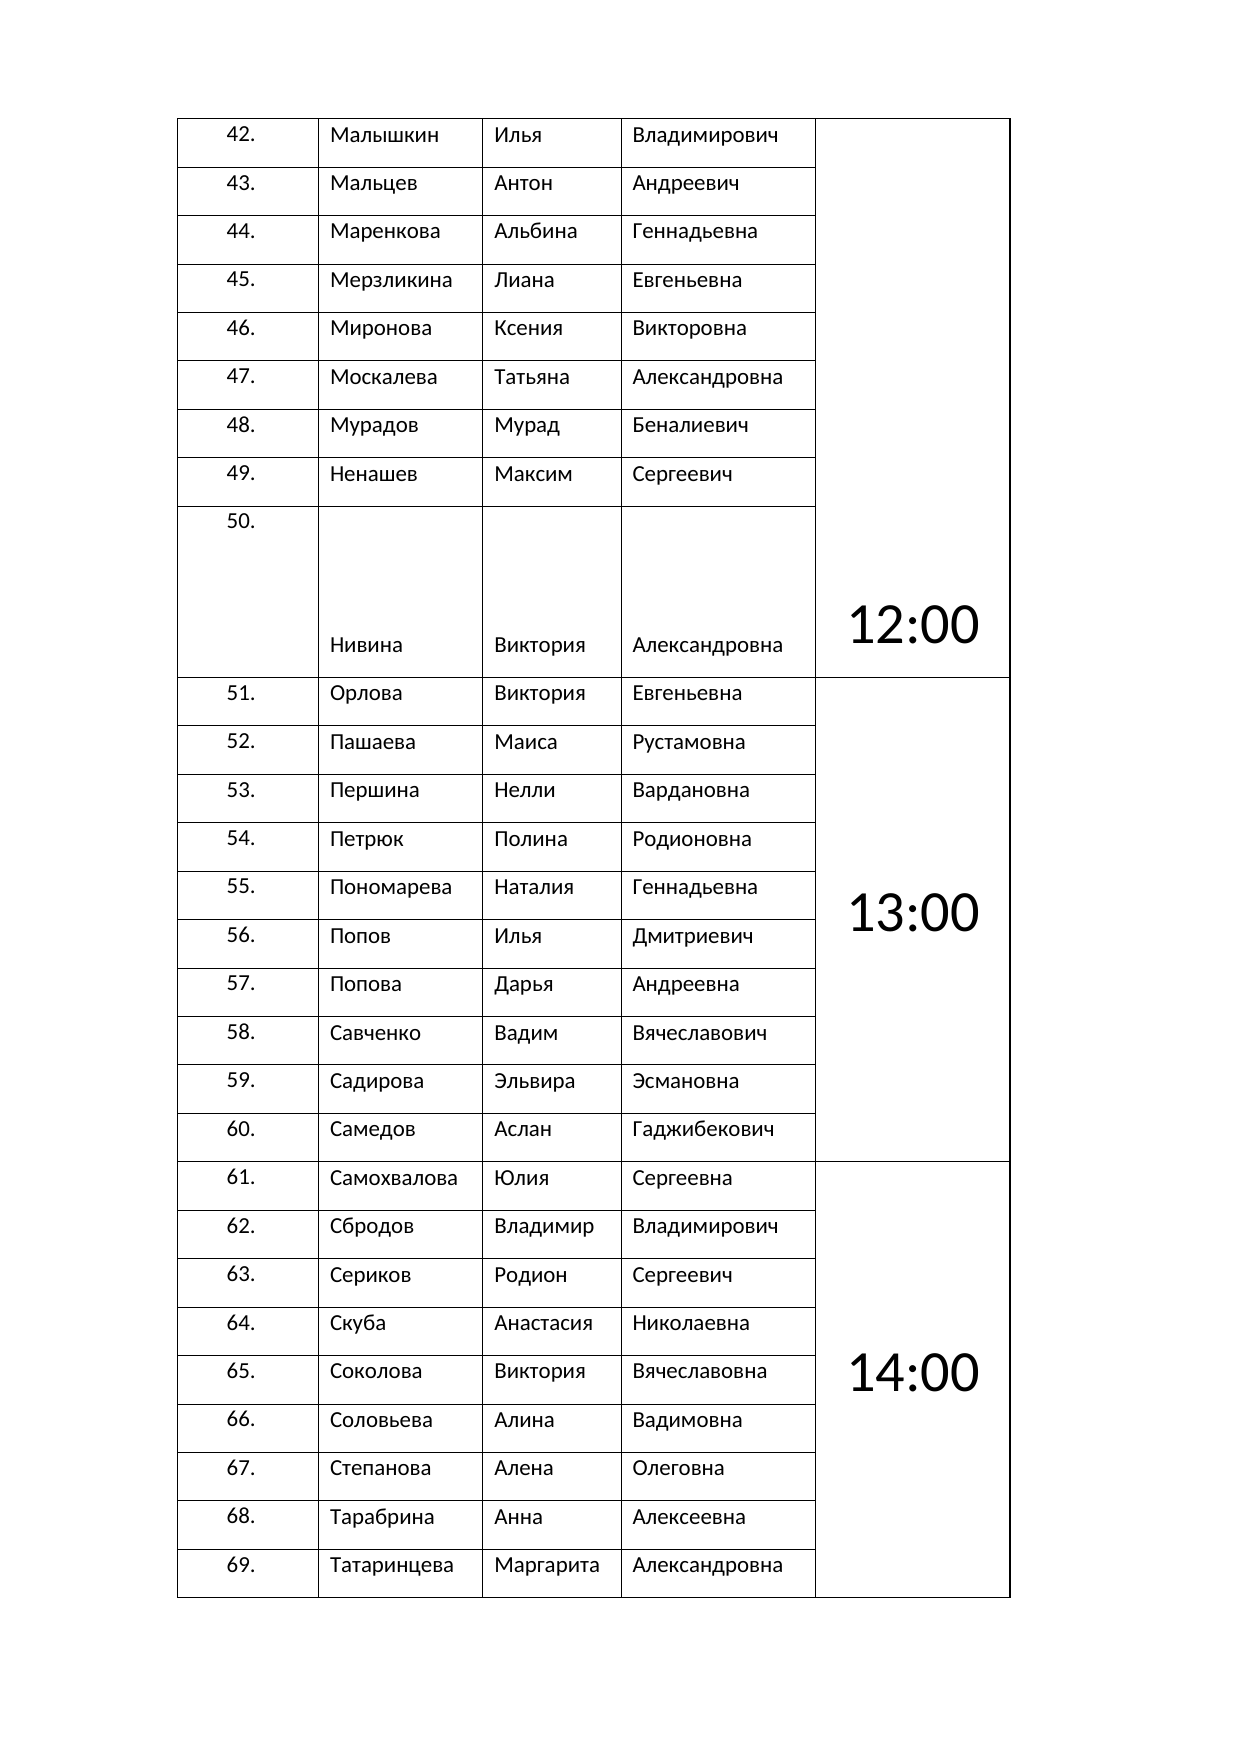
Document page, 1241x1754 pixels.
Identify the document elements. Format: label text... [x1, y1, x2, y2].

table_cell Гаджибекович [622, 1114, 815, 1161]
table_cell 14:00 [816, 1162, 1009, 1597]
table_cell [178, 1308, 318, 1355]
table_cell Савченко [319, 1017, 482, 1064]
table_cell Илья [483, 920, 621, 967]
table_cell [178, 823, 318, 871]
table_cell [178, 1017, 318, 1064]
table_cell Вячеславовна [622, 1356, 815, 1403]
table_cell 13:00 [816, 678, 1009, 1161]
table_cell [178, 216, 318, 263]
table_cell Маренкова [319, 216, 482, 263]
table_cell [178, 1501, 318, 1549]
table_cell [178, 119, 318, 167]
table_cell [178, 969, 318, 1016]
table_cell [178, 265, 318, 312]
table_cell Эльвира [483, 1065, 621, 1113]
table_cell Наталия [483, 872, 621, 919]
table_cell Нивина [319, 507, 482, 677]
table_cell Полина [483, 823, 621, 871]
table_cell Соколова [319, 1356, 482, 1403]
table_cell Самохвалова [319, 1162, 482, 1210]
table_cell Садирова [319, 1065, 482, 1113]
table_cell [178, 1259, 318, 1307]
table_cell [178, 1453, 318, 1500]
table_cell Аслан [483, 1114, 621, 1161]
table_cell Максим [483, 458, 621, 506]
table_cell Олеговна [622, 1453, 815, 1500]
table_cell Родионовна [622, 823, 815, 871]
table_cell Виктория [483, 507, 621, 677]
table_cell Алена [483, 1453, 621, 1500]
table_cell Анна [483, 1501, 621, 1549]
table_cell [178, 313, 318, 360]
table_cell [178, 168, 318, 215]
table_cell [178, 361, 318, 409]
table_cell [178, 507, 318, 677]
table_cell [178, 920, 318, 967]
table_cell Пашаева [319, 726, 482, 774]
table_cell Николаевна [622, 1308, 815, 1355]
table_cell Сбродов [319, 1211, 482, 1258]
table_cell Попова [319, 969, 482, 1016]
table_cell Викторовна [622, 313, 815, 360]
table_cell Сериков [319, 1259, 482, 1307]
table_cell Орлова [319, 678, 482, 725]
table_cell Дмитриевич [622, 920, 815, 967]
table_cell [178, 678, 318, 725]
table_cell Виктория [483, 678, 621, 725]
table_cell [178, 1211, 318, 1258]
table_cell [178, 1550, 318, 1597]
table_cell [178, 1356, 318, 1403]
table_cell Вадимовна [622, 1405, 815, 1452]
table_cell Самедов [319, 1114, 482, 1161]
table_cell Рустамовна [622, 726, 815, 774]
table_cell Мальцев [319, 168, 482, 215]
table_cell Владимирович [622, 1211, 815, 1258]
table_cell Александровна [622, 1550, 815, 1597]
table_cell Першина [319, 775, 482, 822]
table_cell Тарабрина [319, 1501, 482, 1549]
table_cell Миронова [319, 313, 482, 360]
table_cell Александровна [622, 507, 815, 677]
table_cell Геннадьевна [622, 216, 815, 263]
table_cell Вадим [483, 1017, 621, 1064]
table_cell [178, 872, 318, 919]
table_cell Соловьева [319, 1405, 482, 1452]
table_cell Вардановна [622, 775, 815, 822]
table_cell [178, 1065, 318, 1113]
table_cell Евгеньевна [622, 678, 815, 725]
table_cell Маргарита [483, 1550, 621, 1597]
table_cell Маиса [483, 726, 621, 774]
table_cell Родион [483, 1259, 621, 1307]
table_cell [178, 775, 318, 822]
table_cell Антон [483, 168, 621, 215]
table_cell Беналиевич [622, 410, 815, 457]
table_cell Андреевич [622, 168, 815, 215]
table_cell Евгеньевна [622, 265, 815, 312]
table_cell Малышкин [319, 119, 482, 167]
table_cell Татьяна [483, 361, 621, 409]
table_cell [178, 726, 318, 774]
table_cell Сергеевич [622, 1259, 815, 1307]
table_cell Москалева [319, 361, 482, 409]
table_cell [178, 410, 318, 457]
table_cell Попов [319, 920, 482, 967]
table_cell Сергеевна [622, 1162, 815, 1210]
table_cell Нелли [483, 775, 621, 822]
table_cell Илья [483, 119, 621, 167]
table_cell Мурад [483, 410, 621, 457]
table_cell Вячеславович [622, 1017, 815, 1064]
table_cell Ненашев [319, 458, 482, 506]
table_cell Анастасия [483, 1308, 621, 1355]
table_cell Ксения [483, 313, 621, 360]
table_cell Альбина [483, 216, 621, 263]
table_cell Геннадьевна [622, 872, 815, 919]
table_cell Владимирович [622, 119, 815, 167]
table_cell Дарья [483, 969, 621, 1016]
table_cell Петрюк [319, 823, 482, 871]
table_cell 12:00 [816, 119, 1009, 677]
table_cell Алексеевна [622, 1501, 815, 1549]
table_cell [178, 1114, 318, 1161]
table_cell Лиана [483, 265, 621, 312]
table_cell Степанова [319, 1453, 482, 1500]
table_cell Сергеевич [622, 458, 815, 506]
table_cell Эсмановна [622, 1065, 815, 1113]
table_cell [178, 458, 318, 506]
table_cell Скуба [319, 1308, 482, 1355]
table_cell Мерзликина [319, 265, 482, 312]
table_cell Юлия [483, 1162, 621, 1210]
table_cell Алина [483, 1405, 621, 1452]
table_cell Александровна [622, 361, 815, 409]
table_cell Пономарева [319, 872, 482, 919]
table_cell Мурадов [319, 410, 482, 457]
table_cell Владимир [483, 1211, 621, 1258]
table_cell Виктория [483, 1356, 621, 1403]
table_cell [178, 1162, 318, 1210]
table_cell Андреевна [622, 969, 815, 1016]
table_cell [178, 1405, 318, 1452]
table_cell Татаринцева [319, 1550, 482, 1597]
